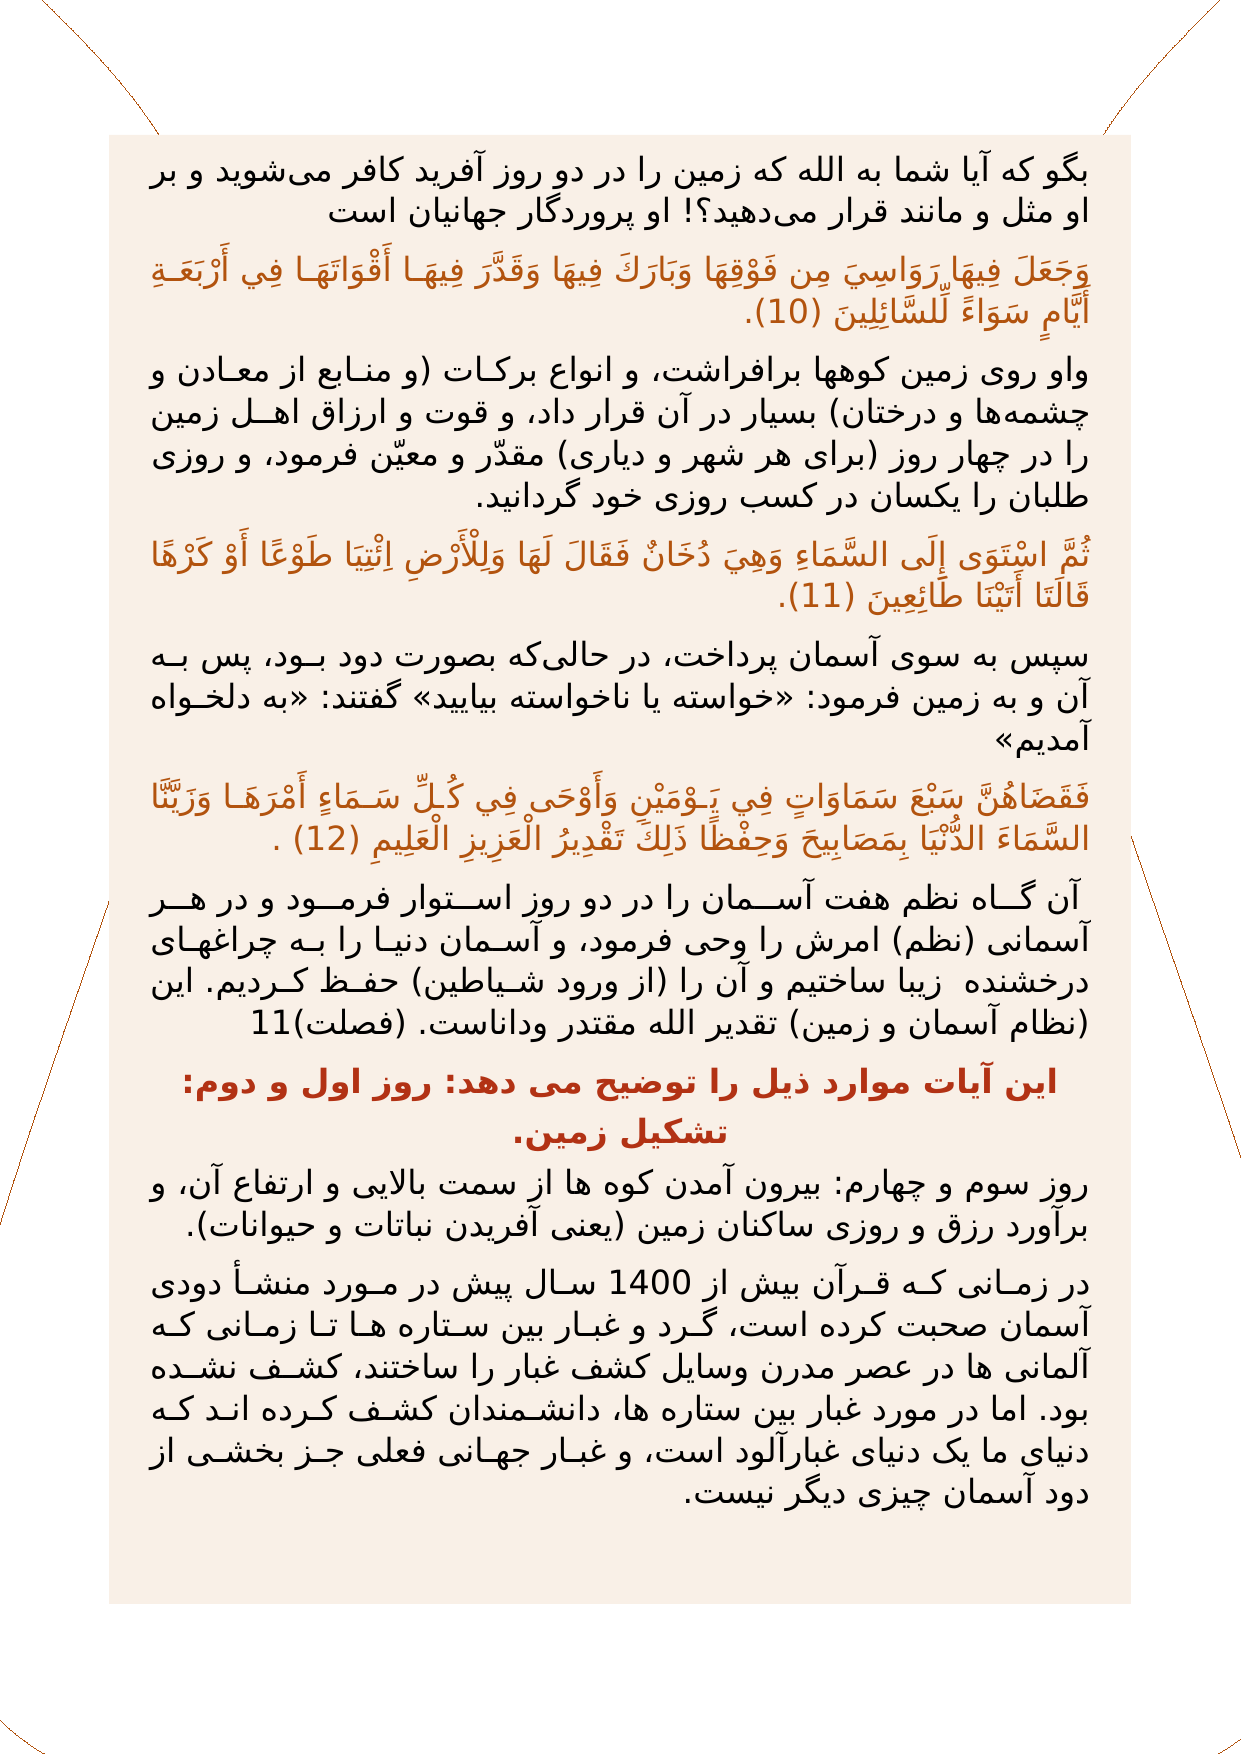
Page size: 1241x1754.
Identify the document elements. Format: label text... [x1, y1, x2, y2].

text فَقَضَاهُنَّ سَبْعَ سَمَاوَاتٍ فِي يَوْمَيْنِ وَأَوْحَى فِي كُلِّ سَمَاءٍ أَمْرَهَا وَزَيَّنَّا السَّمَاءَ الدُّنْيَا بِمَصَابِيحَ وَحِفْظًا ذَلِكَ تَقْدِيرُ الْعَزِيزِ الْعَلِيمِ (12) . [150, 778, 1090, 858]
text سپس به سوی آسمان پرداخت، در حالی‌که بصورت دود بود، پس به آن و به زمین فرمود: «خواسته یا ناخواسته بیایید» گفتند: «به دلخواه آمدیم» [150, 635, 1090, 758]
text ثُمَّ اسْتَوَى إِلَى السَّمَاءِ وَهِيَ دُخَانٌ فَقَالَ لَهَا وَلِلْأَرْضِ اِئْتِيَا طَوْعًا أَوْ كَرْهًا قَالَتَا أَتَيْنَا طَائِعِينَ (11). [150, 535, 1090, 616]
text بگو که آیا شما به الله که زمین را در دو روز آفرید کافر می‌شوید و بر او مثل و مانند قرار می‌دهید؟! او پروردگار جهانیان است [150, 150, 1090, 231]
text وَجَعَلَ فِيهَا رَوَاسِيَ مِن فَوْقِهَا وَبَارَكَ فِيهَا وَقَدَّرَ فِيهَا أَقْوَاتَهَا فِي أَرْبَعَةِ أَيَّامٍ سَوَاءً لِّلسَّائِلِينَ (10). [150, 250, 1090, 331]
text در زمانی که قرآن بیش از 1400 سال پیش در مورد منشأ دودی آسمان صحبت کرده است، گرد و غبار بین ستاره ها تا زمانی که آلمانی ها در عصر مدرن وسایل کشف غبار را ساختند، کشف نشده بود. اما در مورد غبار بین ستاره ها، دانشمندان کشف کرده اند که دنیای ما یک دنیای غبارآلود است، و غبار جهانی فعلی جز بخشی از دود آسمان چیزی دیگر نیست. [150, 1263, 1090, 1512]
subtitle این آیات موارد ذيل را توضیح می دهد: روز اول و دوم: تشکیل زمین. [150, 1062, 1090, 1152]
text واو روی زمین کوهها برافراشت، و انواع برکات (و منابع از معادن و چشمه‌ها و درختان) بسیار در آن قرار داد، و قوت و ارزاق اهل زمین را در چهار روز (برای هر شهر و دیاری) مقدّر و معیّن فرمود، و روزی طلبان را یکسان در کسب روزی خود گردانید. [150, 351, 1090, 515]
text آن گاه نظم هفت آسمان را در دو روز استوار فرمود و در هر آسمانی (نظم) امرش را وحی فرمود، و آسمان دنیا را به چراغهای درخشنده زیبا ساختيم و آن را (از ورود شیاطین) حفظ کردیم. این (نظام آسمان و زمین) تقدیر الله مقتدر وداناست. (فصلت)11 [150, 878, 1090, 1043]
text روز سوم و چهارم: بیرون آمدن کوه ها از سمت بالایی و ارتفاع آن، و برآورد رزق و روزی ساکنان زمین (یعنی آفریدن نباتات و حیوانات). [150, 1163, 1090, 1244]
